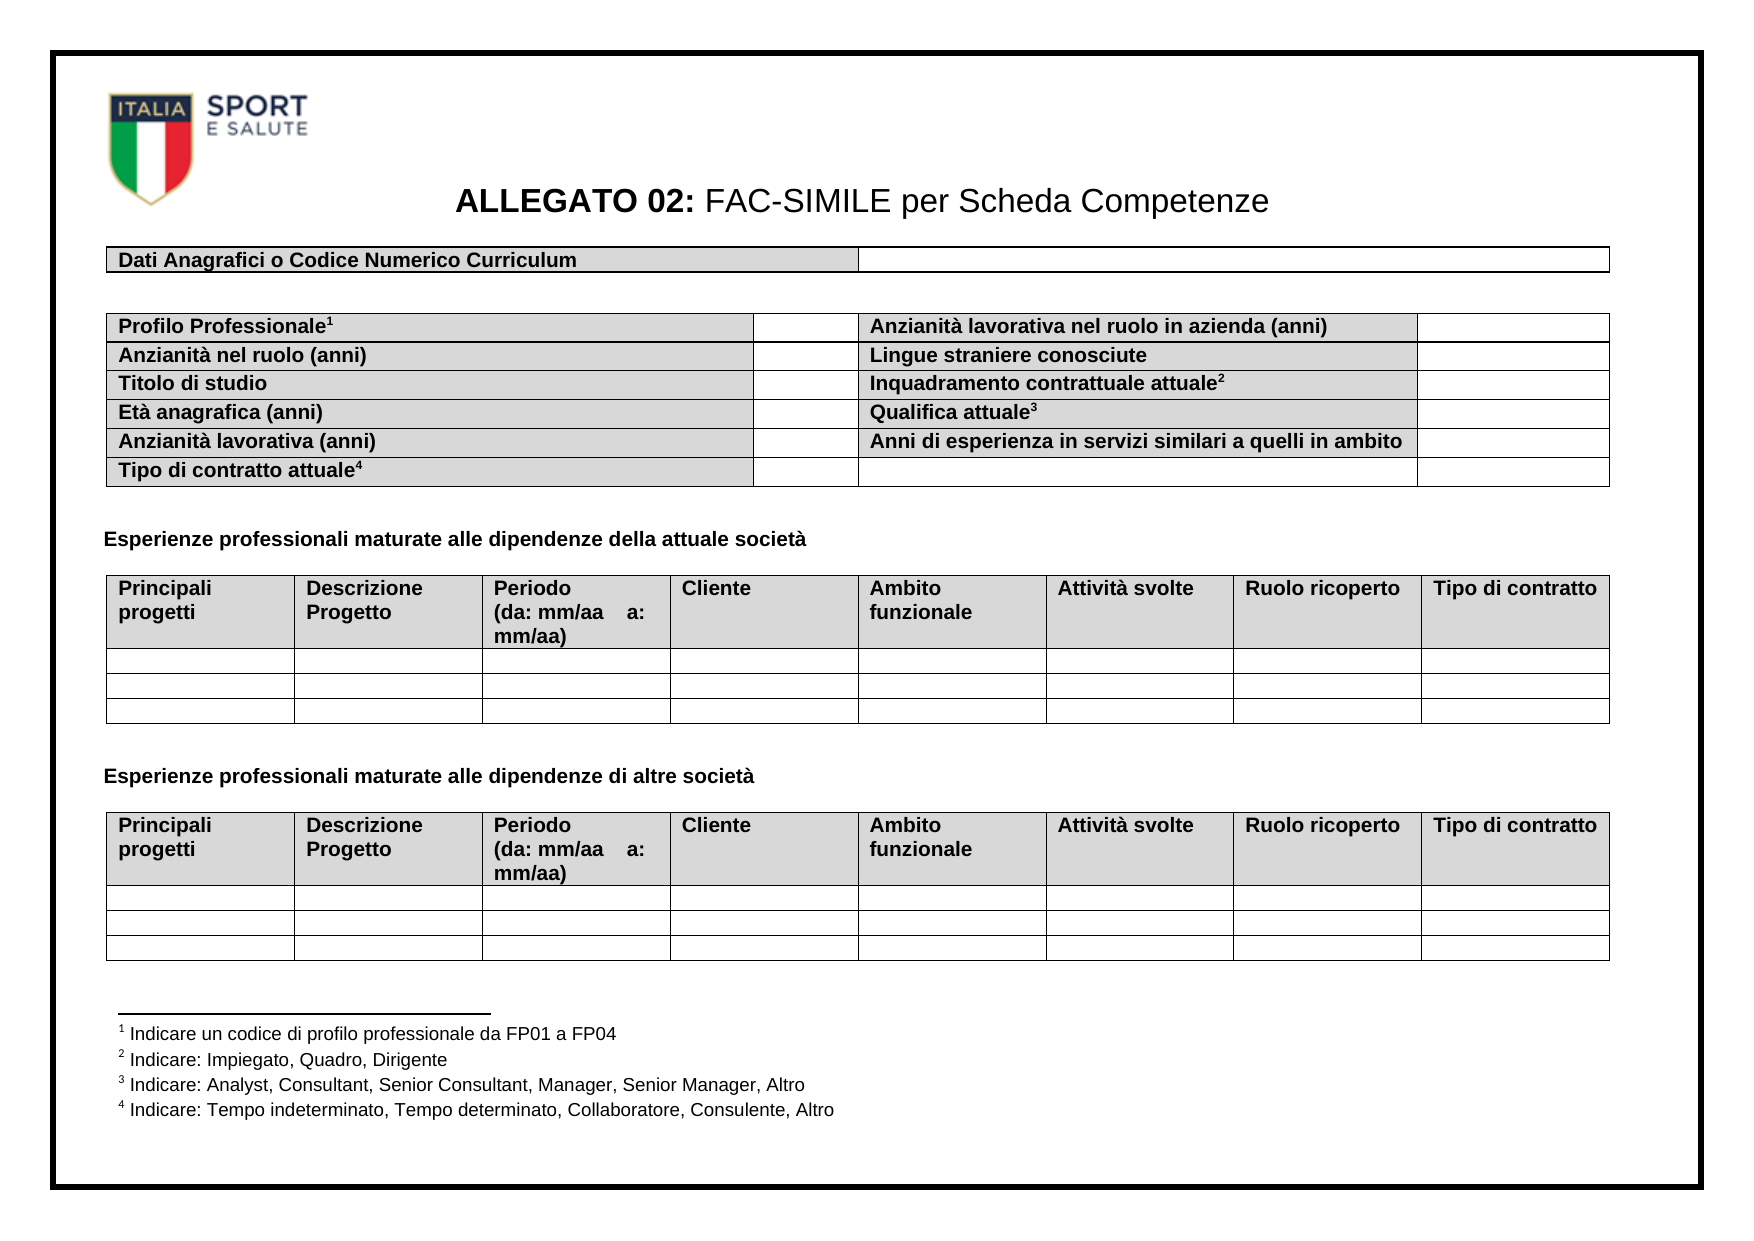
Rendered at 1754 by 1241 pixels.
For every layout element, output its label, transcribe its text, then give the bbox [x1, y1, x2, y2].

table_cell [1047, 674, 1233, 698]
table_cell Anzianità nel ruolo (anni) [107, 343, 753, 370]
table_cell [1234, 911, 1421, 935]
table_cell [483, 886, 670, 910]
table_header [859, 248, 1609, 271]
table_cell [295, 649, 482, 673]
table_header Dati Anagrafici o Codice Numerico Curriculum [107, 248, 858, 271]
table_cell Inquadramento contrattuale attuale [859, 371, 1417, 399]
table_header Attività svolte [1047, 813, 1233, 885]
table_cell [107, 674, 294, 698]
table_cell [754, 343, 858, 370]
table_cell [1234, 674, 1421, 698]
table_cell [1234, 649, 1421, 673]
table_cell [1234, 886, 1421, 910]
table_cell [1422, 649, 1609, 673]
table_cell [1418, 343, 1609, 370]
table_cell [483, 936, 670, 960]
table_header Cliente [671, 813, 858, 885]
table_cell Tipo di contratto attuale [107, 458, 753, 486]
table_cell Titolo di studio [107, 371, 753, 399]
table_cell [671, 649, 858, 673]
table_cell [1047, 911, 1233, 935]
table_cell [1422, 911, 1609, 935]
text Esperienze professionali maturate alle dipendenze della attuale società [103, 527, 1606, 551]
table_cell [107, 699, 294, 723]
text ALLEGATO 02: FAC-SIMILE per Scheda Competenze [118, 181, 1606, 220]
table_header Attività svolte [1047, 576, 1233, 648]
table_cell [1418, 429, 1609, 457]
table_header Periodo (da: mm/aa a: mm/aa) [483, 576, 670, 648]
table_cell [859, 911, 1046, 935]
table_cell [1047, 649, 1233, 673]
table_cell [483, 674, 670, 698]
table_cell Lingue straniere conosciute [859, 343, 1417, 370]
table_cell Anzianità lavorativa (anni) [107, 429, 753, 457]
table_cell [107, 911, 294, 935]
table_cell [107, 649, 294, 673]
table_cell [859, 936, 1046, 960]
table_cell Anni di esperienza in servizi similari a quelli in ambito [859, 429, 1417, 457]
table_header Cliente [671, 576, 858, 648]
table_cell [483, 699, 670, 723]
table_cell [295, 674, 482, 698]
table_cell [295, 911, 482, 935]
table_cell [859, 699, 1046, 723]
table_cell [1418, 400, 1609, 428]
table_cell [295, 886, 482, 910]
table_header Descrizione Progetto [295, 576, 482, 648]
table_cell [859, 674, 1046, 698]
table_cell [1047, 936, 1233, 960]
table_cell [859, 458, 1417, 486]
table_cell [295, 699, 482, 723]
table_header Descrizione Progetto [295, 813, 482, 885]
table_cell [295, 936, 482, 960]
table_cell [1047, 886, 1233, 910]
table_header Anzianità lavorativa nel ruolo in azienda (anni) [859, 314, 1417, 341]
table_cell [754, 400, 858, 428]
table_cell [671, 674, 858, 698]
table_cell [483, 911, 670, 935]
table_cell [1047, 699, 1233, 723]
table_cell [754, 458, 858, 486]
table_cell [107, 936, 294, 960]
table_cell [754, 371, 858, 399]
table_header Ruolo ricoperto [1234, 576, 1421, 648]
table_cell [1234, 936, 1421, 960]
table_header Principali progetti [107, 576, 294, 648]
table_header Principali progetti [107, 813, 294, 885]
table_header Tipo di contratto [1422, 576, 1609, 648]
table_header Tipo di contratto [1422, 813, 1609, 885]
table_cell [483, 649, 670, 673]
table_cell [1422, 699, 1609, 723]
table_cell [671, 911, 858, 935]
table_cell [1418, 371, 1609, 399]
table_cell Qualifica attuale [859, 400, 1417, 428]
table_cell [1422, 886, 1609, 910]
table_header Ambito funzionale [859, 576, 1046, 648]
picture [75, 75, 341, 218]
table_cell [754, 429, 858, 457]
table_cell [671, 699, 858, 723]
text Esperienze professionali maturate alle dipendenze di altre società [103, 764, 1606, 788]
table_header [1418, 314, 1609, 341]
table_cell [1422, 674, 1609, 698]
table_cell [1422, 936, 1609, 960]
table_cell Età anagrafica (anni) [107, 400, 753, 428]
table_header Profilo Professionale [107, 314, 753, 341]
table_cell [671, 886, 858, 910]
table_cell [107, 886, 294, 910]
table_cell [1418, 458, 1609, 486]
table_cell [859, 649, 1046, 673]
table_cell [671, 936, 858, 960]
table_cell [1234, 699, 1421, 723]
table_cell [859, 886, 1046, 910]
table_header Periodo (da: mm/aa a: mm/aa) [483, 813, 670, 885]
table_header Ruolo ricoperto [1234, 813, 1421, 885]
table_header Ambito funzionale [859, 813, 1046, 885]
table_header [754, 314, 858, 341]
